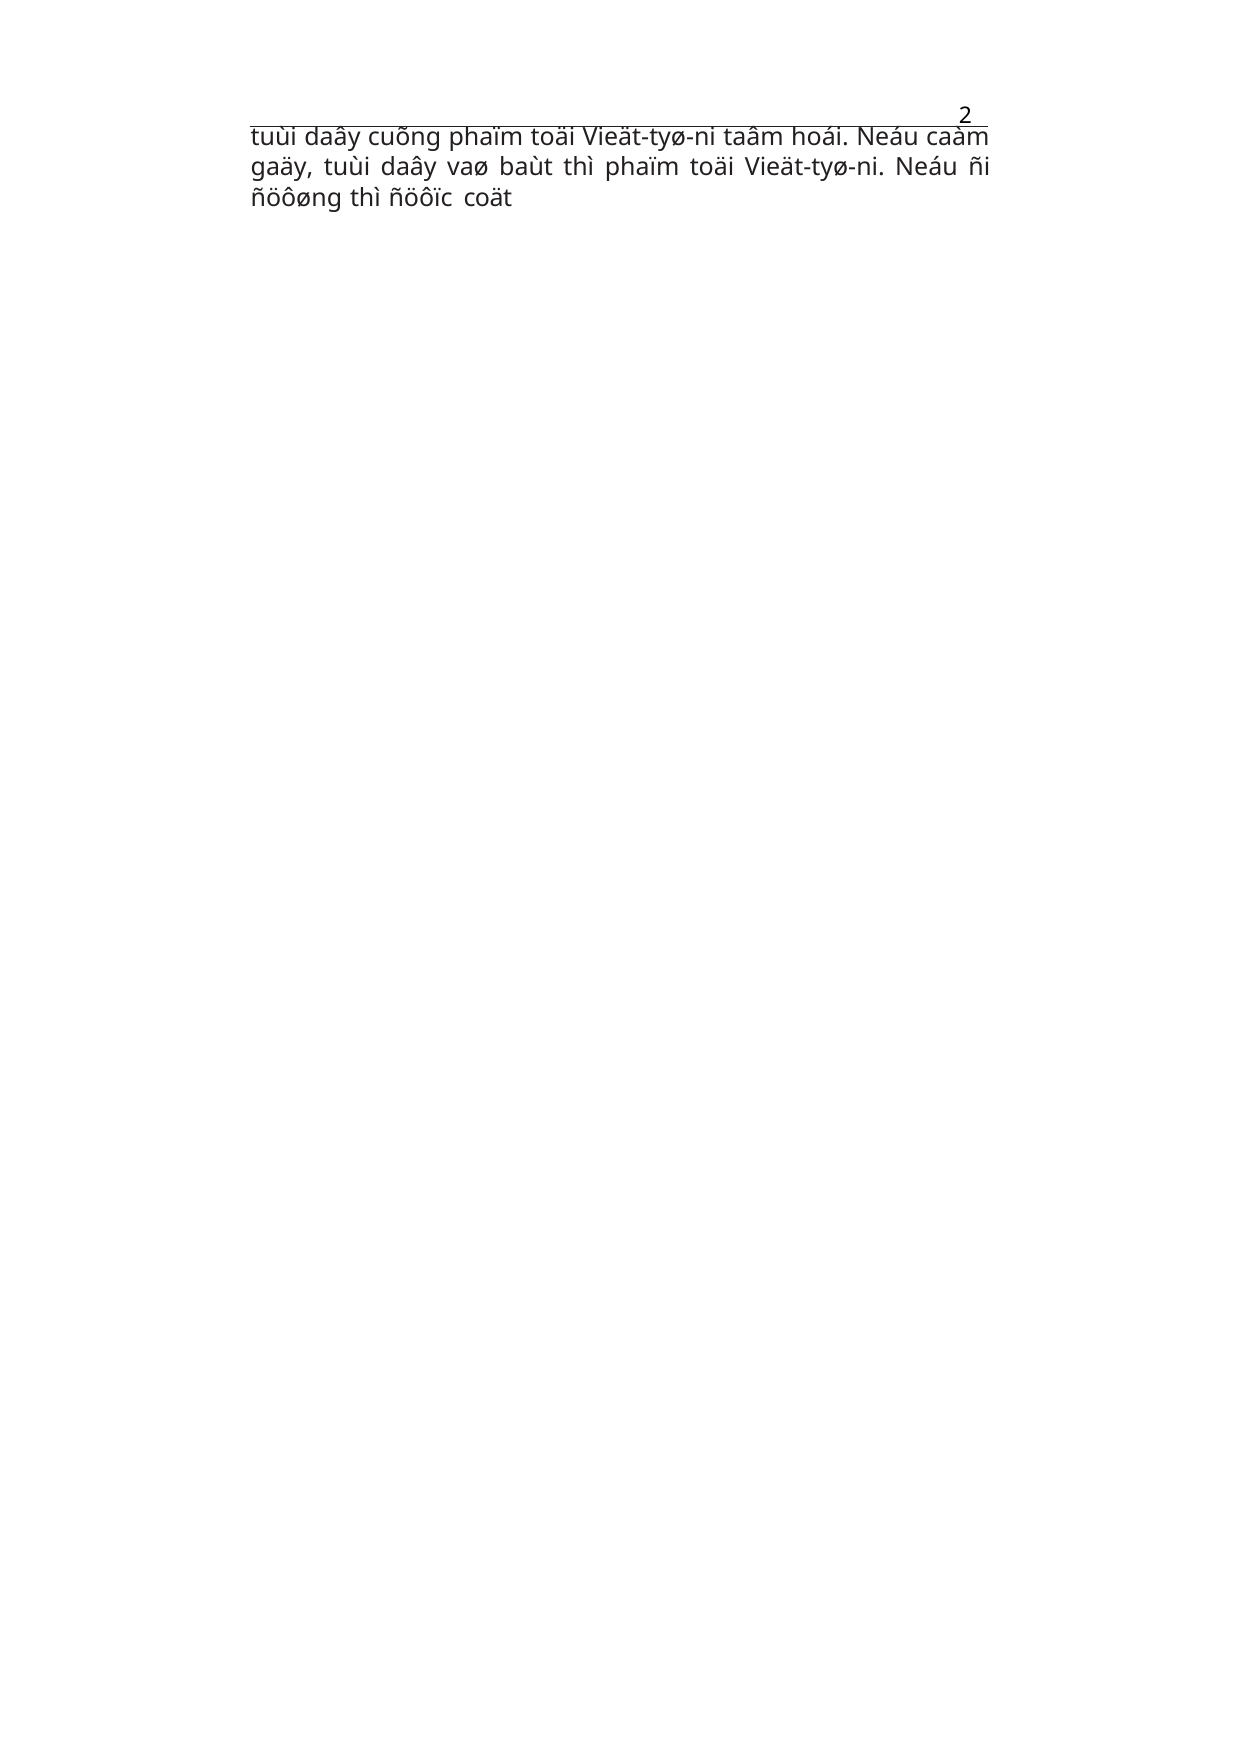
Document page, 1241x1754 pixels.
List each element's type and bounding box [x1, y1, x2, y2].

text [250, 121, 990, 214]
